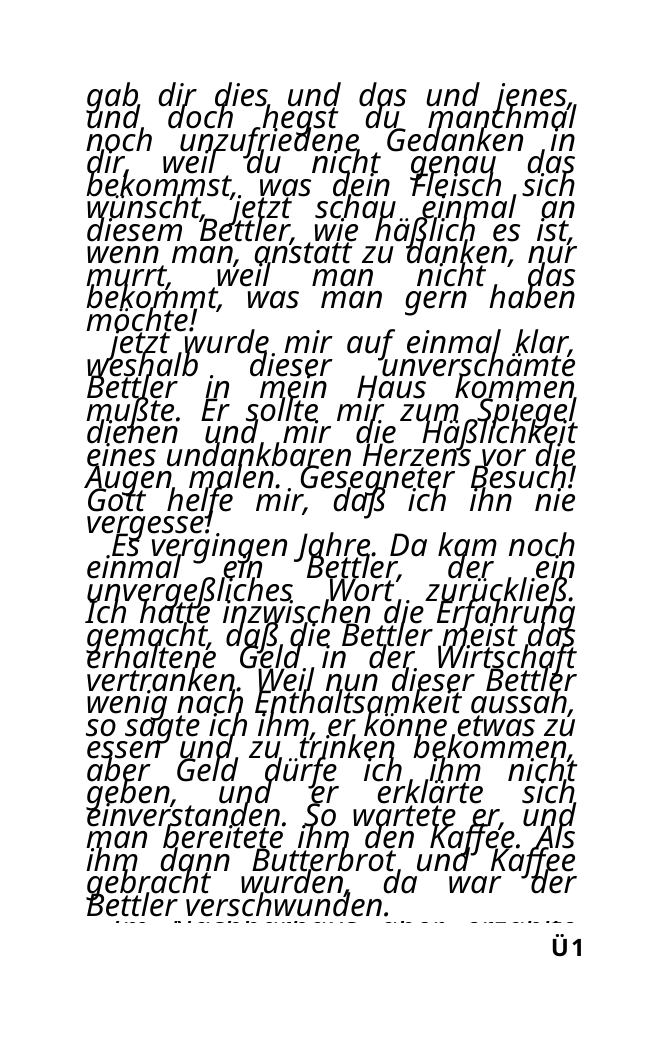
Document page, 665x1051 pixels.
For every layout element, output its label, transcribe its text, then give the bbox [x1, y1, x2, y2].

text Es vergingen Jahre. Da kam noch einmal ein Bettler, der ein unvergeßliches Wort zurückließ. Ich hatte inzwischen die Erfahrung gemacht, daß die Bettler meist das erhaltene Geld in der Wirtschaft vertranken. Weil nun dieser Bettler wenig nach Enthaltsamkeit aussah, so sagte ich ihm, er könne etwas zu essen und zu trinken bekommen, aber Geld dürfe ich ihm nicht geben, und er erklärte sich einverstanden. So wartete er, und man bereitete ihm den Kaffee. Als ihm dann Butterbrot und Kaffee gebracht wurden, da war der Bettler verschwunden. [86, 538, 577, 921]
text Ü1 [551, 937, 584, 961]
text jetzt wurde mir auf einmal klar, weshalb dieser unverschämte Bettler in mein Haus kommen mußte. Er sollte mir zum Spiegel dienen und mir die Häßlichkeit eines undankbaren Herzens vor die Augen malen. Gesegneter Besuch! Gott helfe mir, daß ich ihn nie vergesse! [86, 336, 577, 538]
text gab dir dies und das und jenes, und doch hegst du manchmal noch unzufriedene Gedanken in dir, weil du nicht genau das bekommst, was dein Fleisch sich wünscht, jetzt schau einmal an diesem Bettler, wie häßlich es ist, wenn man, anstatt zu danken, nur murrt, weil man nicht das bekommt, was man gern haben möchte! [86, 88, 577, 336]
